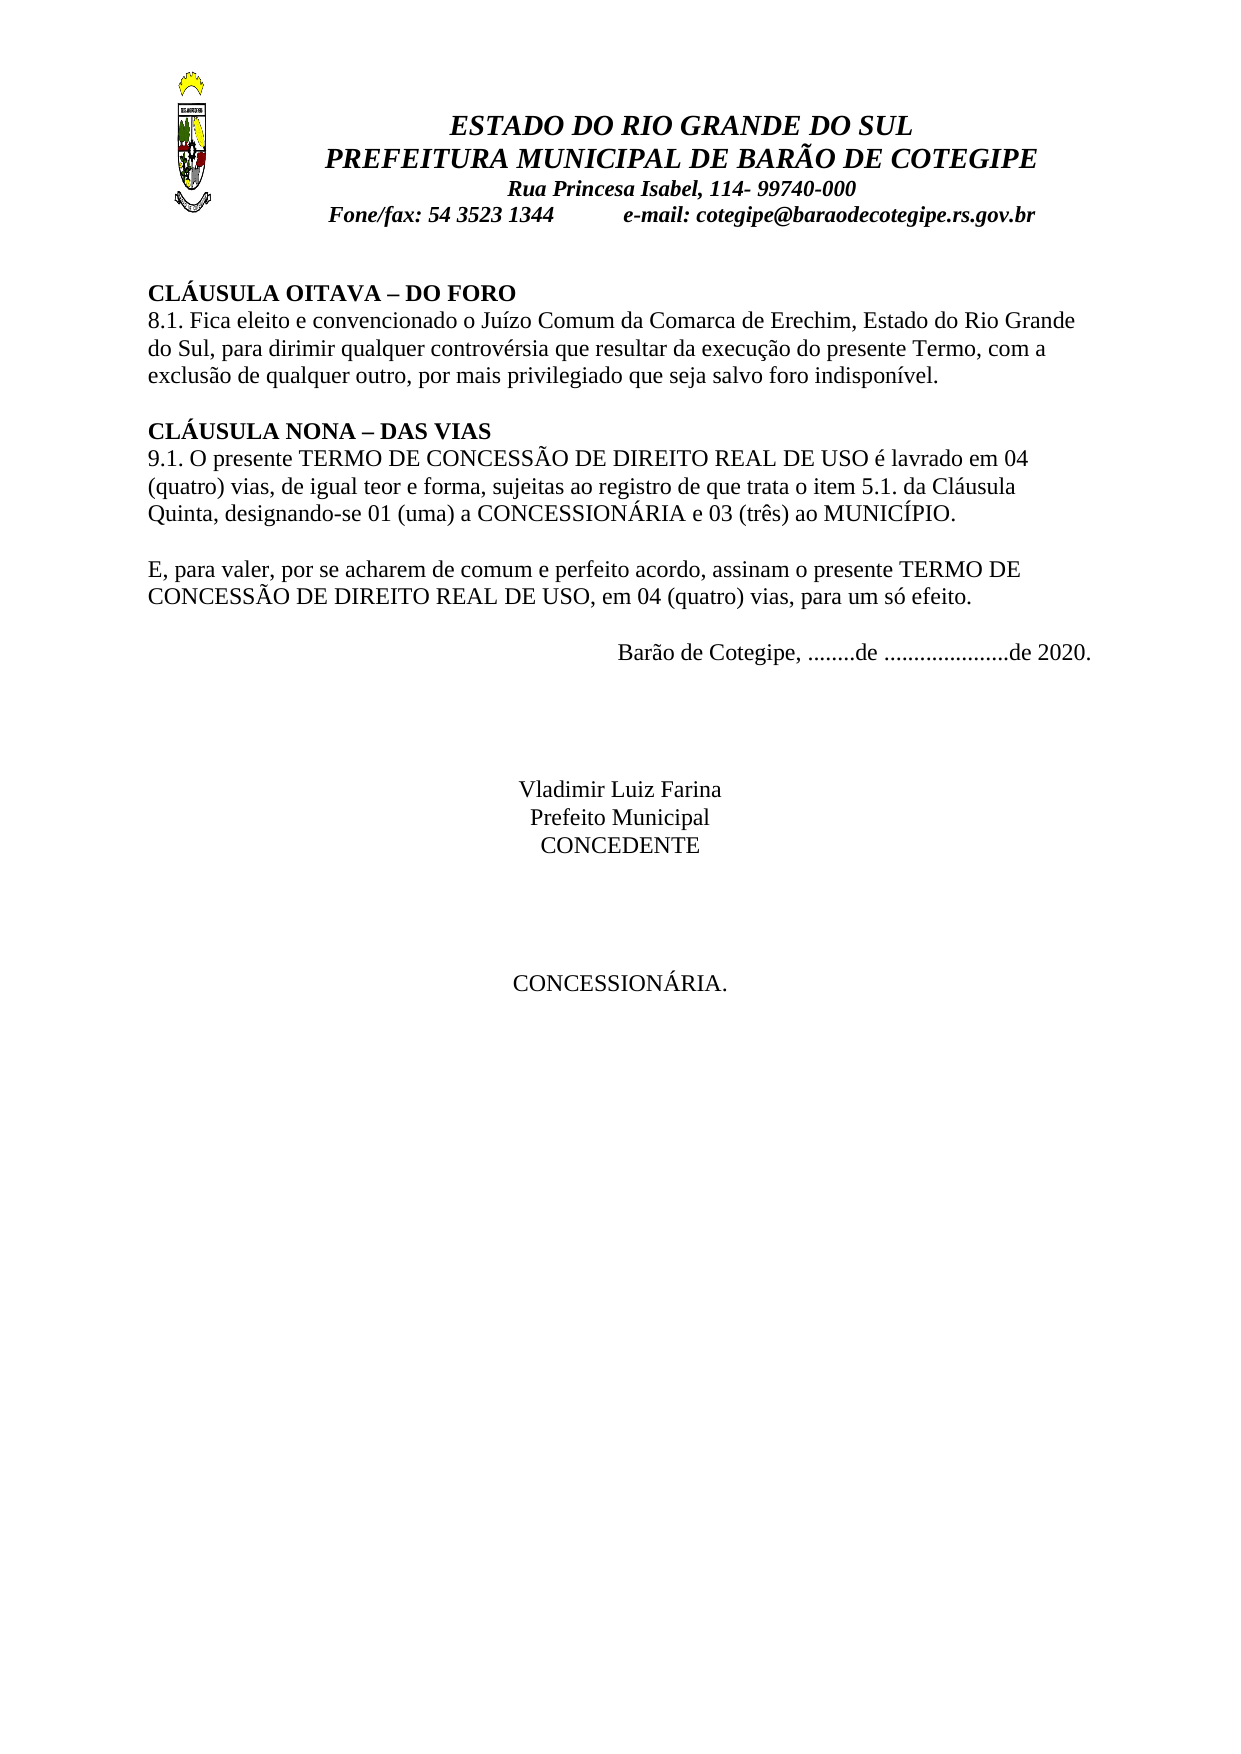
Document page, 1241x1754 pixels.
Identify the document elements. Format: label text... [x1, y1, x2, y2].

text CLÁUSULA OITAVA – DO FORO [148, 279, 1092, 306]
text E, para valer, por se acharem de comum e perfeito acordo, assinam o presente TERMO DE CONCESSÃO DE DIREITO REAL DE USO, em 04 (quatro) vias, para um só efeito. [148, 555, 1092, 610]
text Prefeito Municipal [148, 803, 1092, 831]
text CONCEDENTE [148, 831, 1092, 858]
text CONCESSIONÁRIA. [148, 969, 1092, 996]
text Barão de Cotegipe, ........de .....................de 2020. [148, 637, 1092, 665]
text 9.1. O presente TERMO DE CONCESSÃO DE DIREITO REAL DE USO é lavrado em 04 (quatro) vias, de igual teor e forma, sujeitas ao registro de que trata o item 5.1. da Cláusula Quinta, designando-se 01 (uma) a CONCESSIONÁRIA e 03 (três) ao MUNICÍPIO. [148, 444, 1092, 527]
text 8.1. Fica eleito e convencionado o Juízo Comum da Comarca de Erechim, Estado do Rio Grande do Sul, para dirimir qualquer controvérsia que resultar da execução do presente Termo, com a exclusão de qualquer outro, por mais privilegiado que seja salvo foro indisponível. [148, 306, 1092, 389]
text Vladimir Luiz Farina [148, 776, 1092, 803]
text CLÁUSULA NONA – DAS VIAS [148, 417, 1092, 444]
